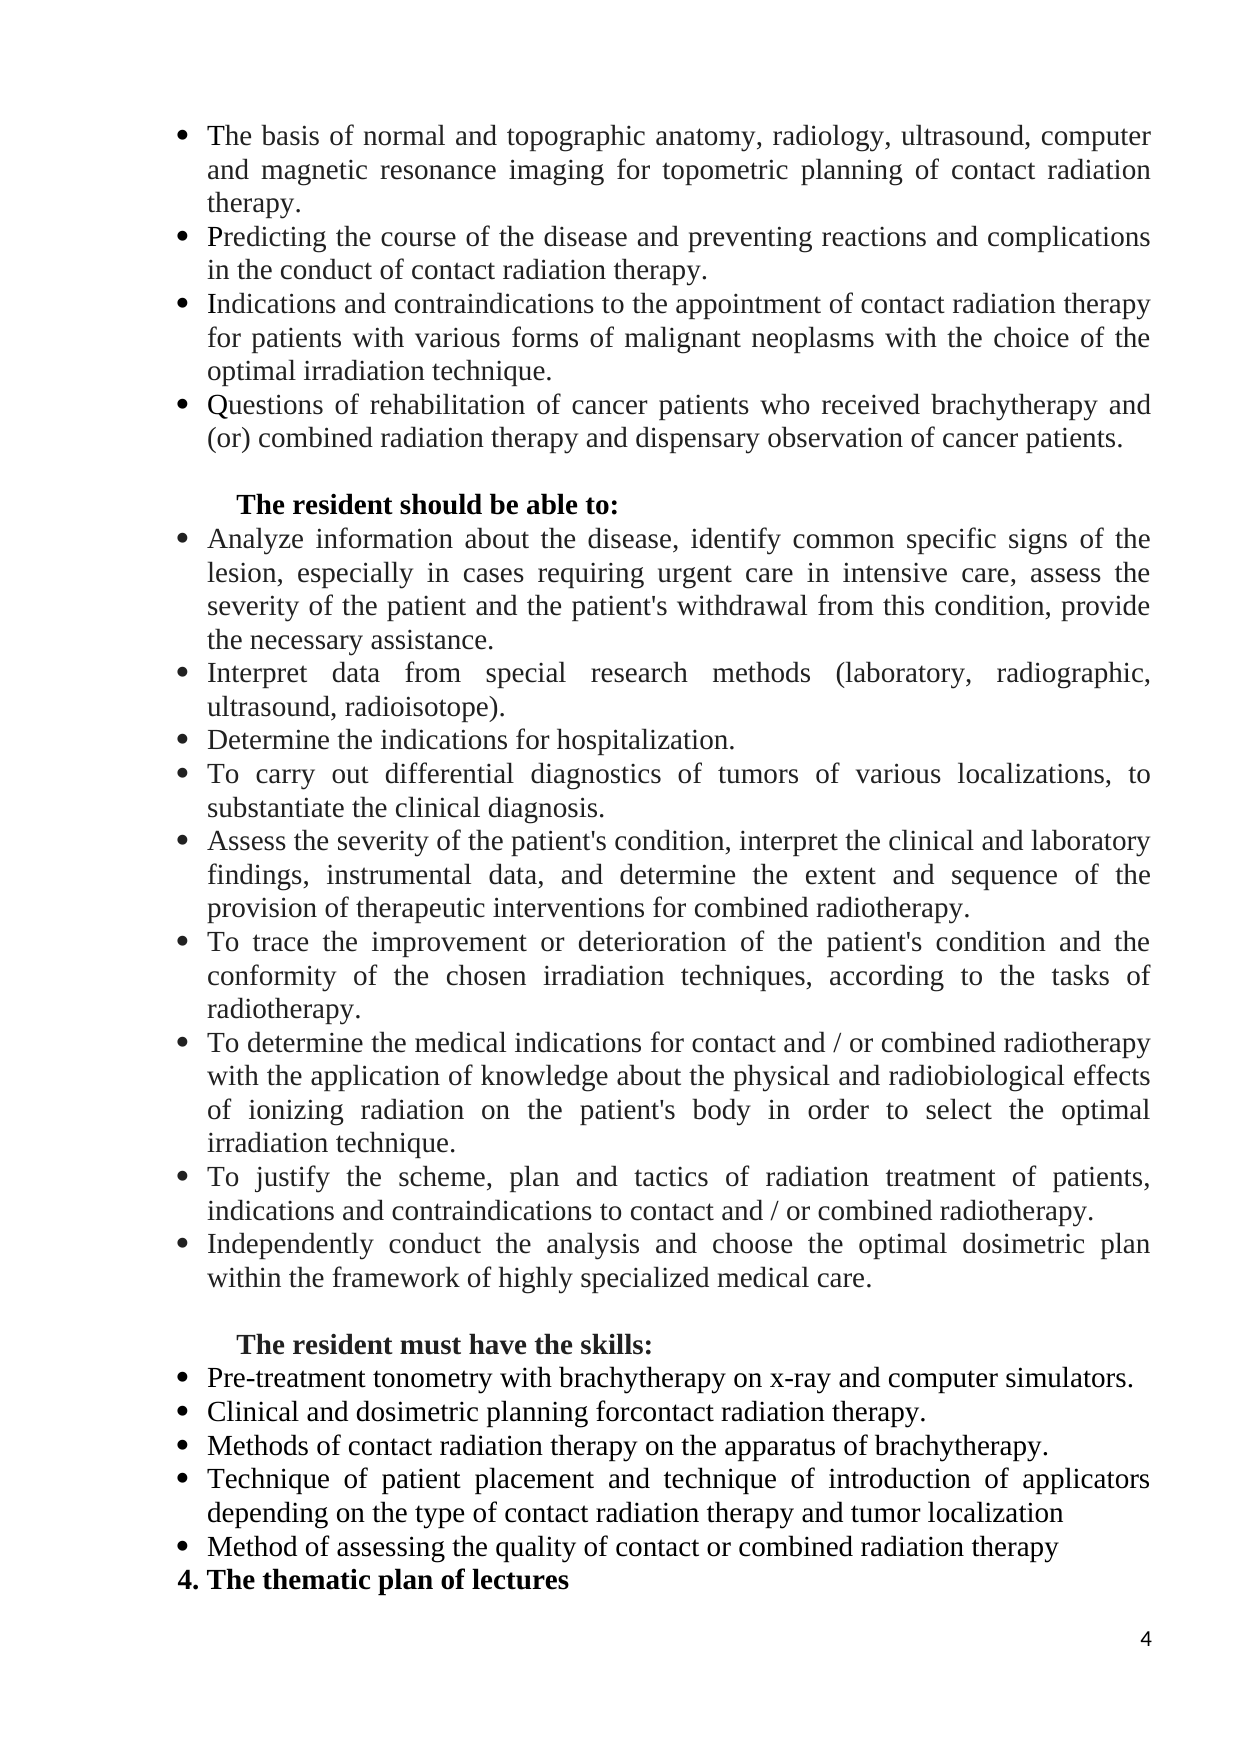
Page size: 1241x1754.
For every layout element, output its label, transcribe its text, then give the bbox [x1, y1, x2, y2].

list To trace the improvement or deterioration of the patient's condition and the conformity of the chosen irradiation techniques, according to the tasks of radiotherapy. [177, 924, 1152, 1025]
text The resident must have the skills: [177, 1327, 1152, 1361]
list Questions of rehabilitation of cancer patients who received brachytherapy and (or) combined radiation therapy and dispensary observation of cancer patients. [177, 387, 1152, 454]
list Determine the indications for hospitalization. [177, 722, 1152, 756]
list Independently conduct the analysis and choose the optimal dosimetric plan within the framework of highly specialized medical care. [177, 1226, 1152, 1293]
list Predicting the course of the disease and preventing reactions and complications in the conduct of contact radiation therapy. [177, 219, 1152, 286]
list Pre-treatment tonometry with brachytherapy on x-ray and computer simulators. [177, 1361, 1152, 1394]
list To justify the scheme, plan and tactics of radiation treatment of patients, indications and contraindications to contact and / or combined radiotherapy. [177, 1159, 1152, 1226]
list Method of assessing the quality of contact or combined radiation therapy [177, 1529, 1152, 1562]
text 4. The thematic plan of lectures [177, 1562, 1152, 1596]
list Methods of contact radiation therapy on the apparatus of brachytherapy. [177, 1428, 1152, 1461]
list Analyze information about the disease, identify common specific signs of the lesion, especially in cases requiring urgent care in intensive care, assess the severity of the patient and the patient's withdrawal from this condition, provide the necessary assistance. [177, 521, 1152, 655]
text The resident should be able to: [177, 487, 1152, 521]
list To determine the medical indications for contact and / or combined radiotherapy with the application of knowledge about the physical and radiobiological effects of ionizing radiation on the patient's body in order to select the optimal irradiation technique. [177, 1025, 1152, 1159]
list Clinical and dosimetric planning forcontact radiation therapy. [177, 1394, 1152, 1428]
list Interpret data from special research methods (laboratory, radiographic, ultrasound, radioisotope). [177, 655, 1152, 722]
list Technique of patient placement and technique of introduction of applicators depending on the type of contact radiation therapy and tumor localization [177, 1461, 1152, 1529]
list The basis of normal and topographic anatomy, radiology, ultrasound, computer and magnetic resonance imaging for topometric planning of contact radiation therapy. [177, 118, 1152, 219]
list Indications and contraindications to the appointment of contact radiation therapy for patients with various forms of malignant neoplasms with the choice of the optimal irradiation technique. [177, 286, 1152, 387]
list To carry out differential diagnostics of tumors of various localizations, to substantiate the clinical diagnosis. [177, 756, 1152, 823]
list Assess the severity of the patient's condition, interpret the clinical and laboratory findings, instrumental data, and determine the extent and sequence of the provision of therapeutic interventions for combined radiotherapy. [177, 823, 1152, 924]
